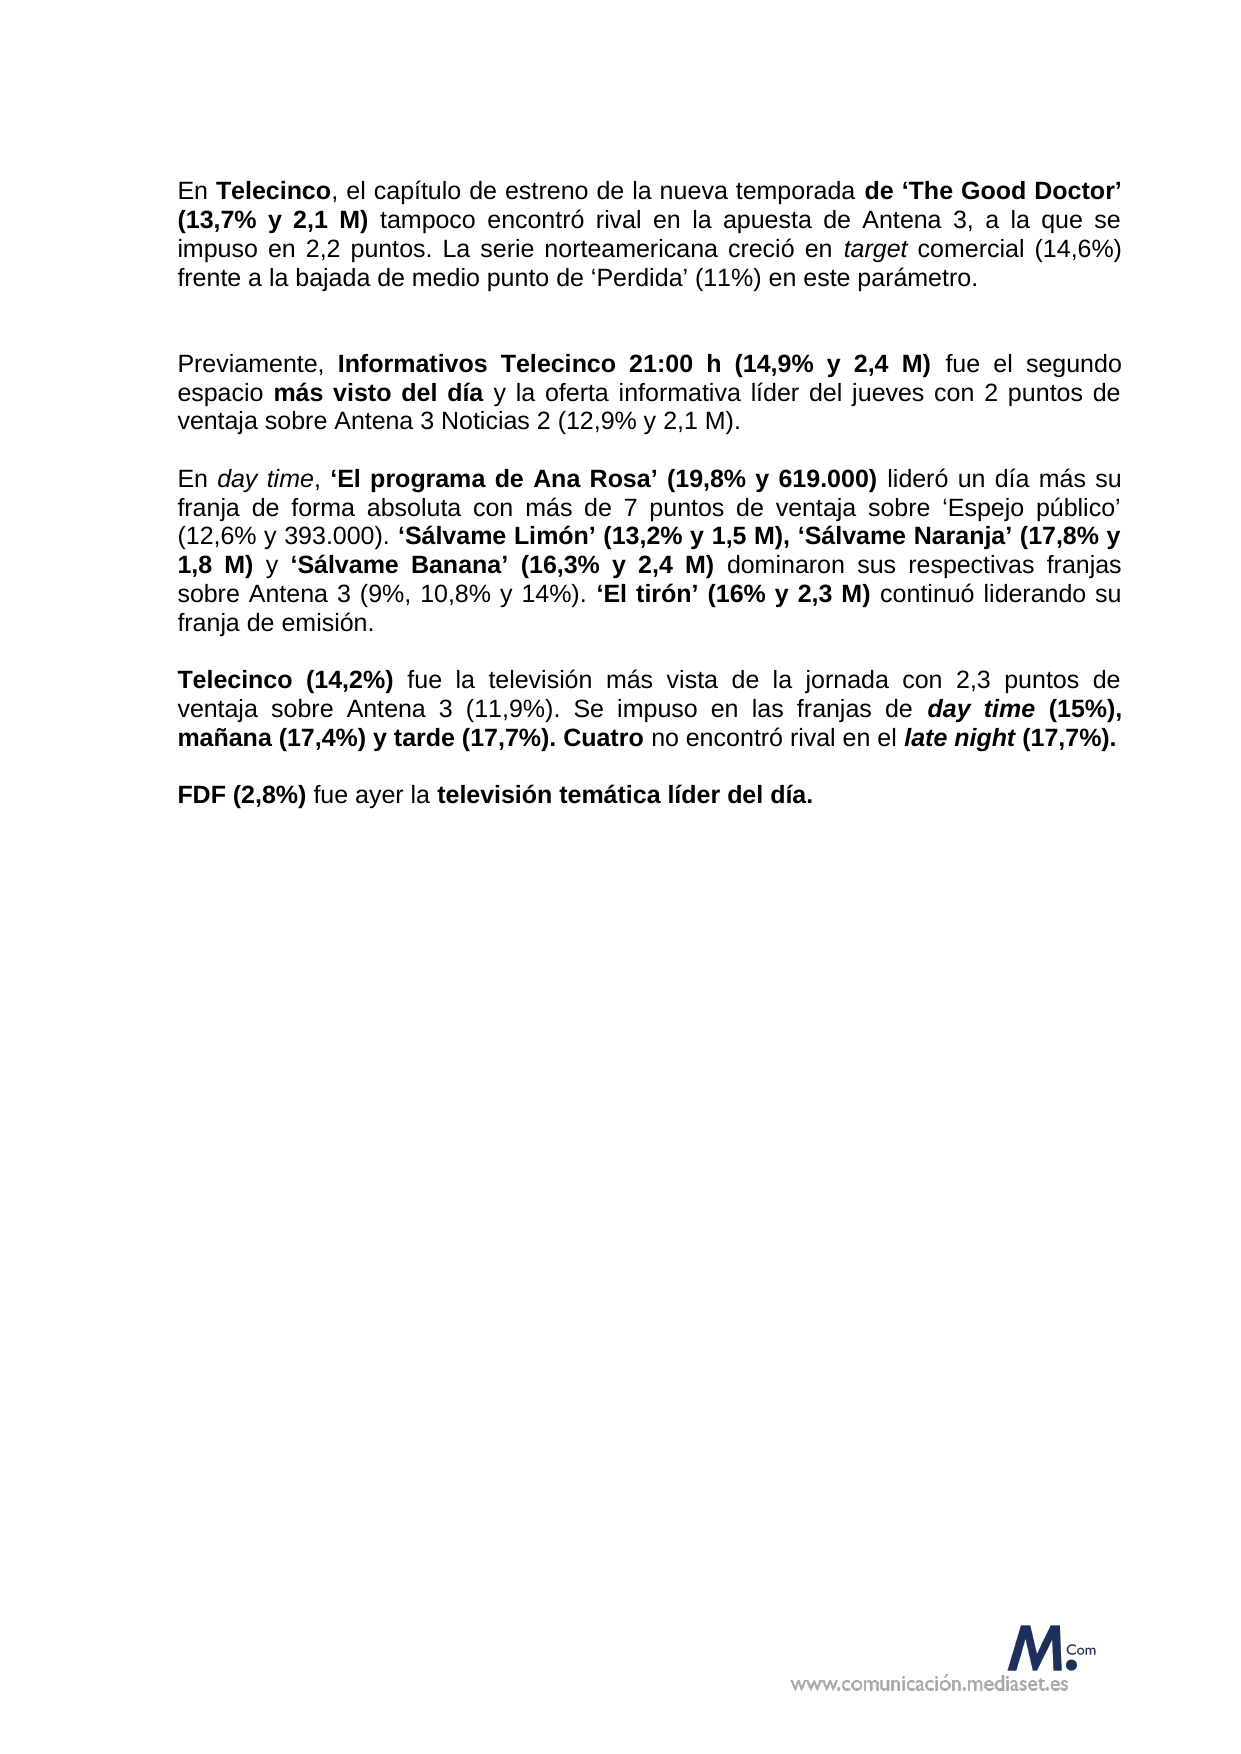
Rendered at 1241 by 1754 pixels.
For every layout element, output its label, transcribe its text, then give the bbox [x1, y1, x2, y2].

text FDF (2,8%) fue ayer la televisión temática líder del día. [177, 780, 1122, 809]
picture [777, 1602, 1240, 1709]
text En Telecinco, el capítulo de estreno de la nueva temporada de ‘The Good Doctor’ (13,7% y 2,1 M) tampoco encontró rival en la apuesta de Antena 3, a la que se impuso en 2,2 puntos. La serie norteamericana creció en target comercial (14,6%) frente a la bajada de medio punto de ‘Perdida’ (11%) en este parámetro. [177, 176, 1122, 291]
text Previamente, Informativos Telecinco 21:00 h (14,9% y 2,4 M) fue el segundo espacio más visto del día y la oferta informativa líder del jueves con 2 puntos de ventaja sobre Antena 3 Noticias 2 (12,9% y 2,1 M). [177, 349, 1122, 435]
text Telecinco (14,2%) fue la televisión más vista de la jornada con 2,3 puntos de ventaja sobre Antena 3 (11,9%). Se impuso en las franjas de day time (15%), mañana (17,4%) y tarde (17,7%). Cuatro no encontró rival en el late night (17,7%). [177, 665, 1122, 751]
text En day time, ‘El programa de Ana Rosa’ (19,8% y 619.000) lideró un día más su franja de forma absoluta con más de 7 puntos de ventaja sobre ‘Espejo público’ (12,6% y 393.000). ‘Sálvame Limón’ (13,2% y 1,5 M), ‘Sálvame Naranja’ (17,8% y 1,8 M) y ‘Sálvame Banana’ (16,3% y 2,4 M) dominaron sus respectivas franjas sobre Antena 3 (9%, 10,8% y 14%). ‘El tirón’ (16% y 2,3 M) continuó liderando su franja de emisión. [177, 464, 1122, 636]
